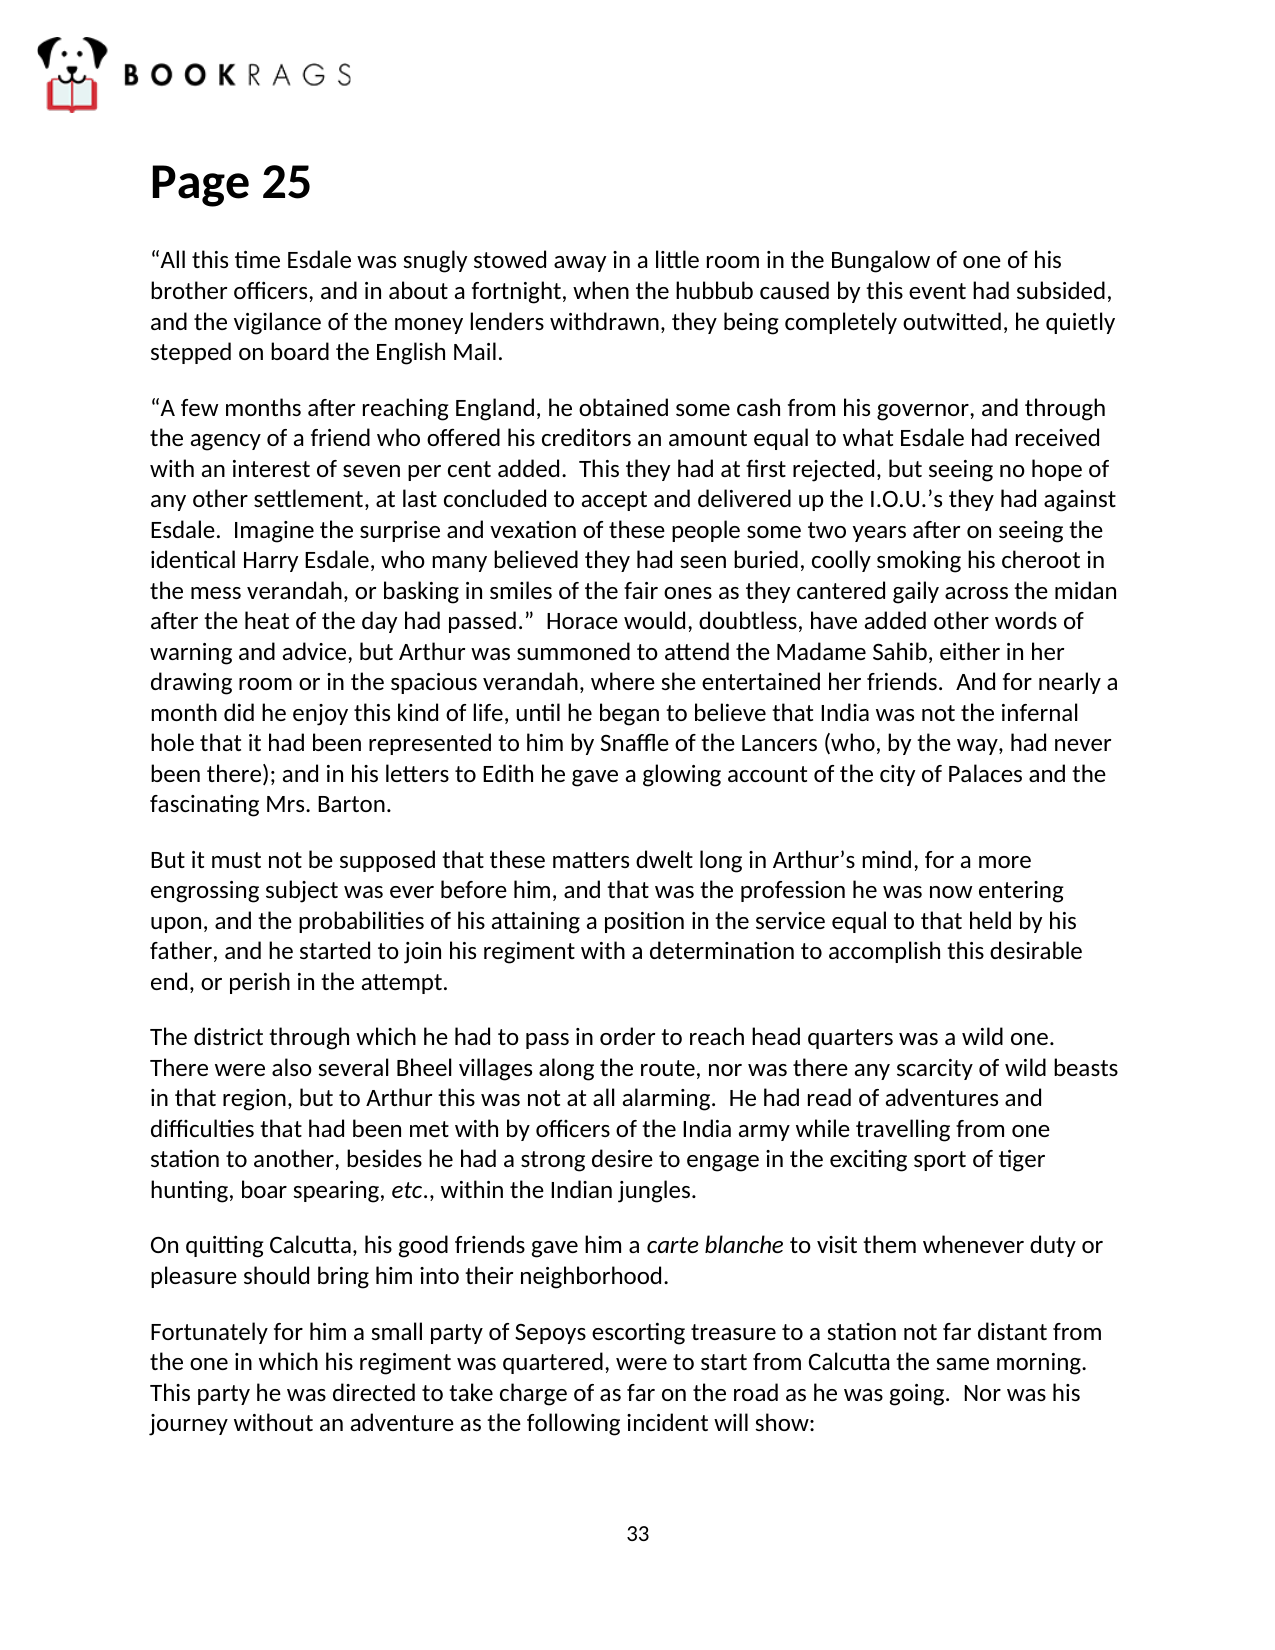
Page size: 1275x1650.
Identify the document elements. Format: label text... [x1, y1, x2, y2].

text But it must not be supposed that these matters dwelt long in Arthur’s mind, for a more engrossing subject was ever before him, and that was the profession he was now entering upon, and the probabilities of his attaining a position in the service equal to that held by his father, and he started to join his regiment with a determination to accomplish this desirable end, or perish in the attempt. [150, 844, 1125, 997]
text Page 25 [150, 150, 1125, 211]
text Fortunately for him a small party of Sepoys escorting treasure to a station not far distant from the one in which his regiment was quartered, were to start from Calcutta the same morning. This party he was directed to take charge of as far on the road as he was going. Nor was his journey without an adventure as the following incident will show: [150, 1316, 1125, 1438]
text On quitting Calcutta, his good friends gave him a carte blanche to visit them whenever duty or pleasure should bring him into their neighborhood. [150, 1230, 1125, 1291]
text The district through which he had to pass in order to reach head quarters was a wild one. There were also several Bheel villages along the route, nor was there any scarcity of wild beasts in that region, but to Arthur this was not at all alarming. He had read of adventures and difficulties that had been met with by officers of the India army while travelling from one station to another, besides he had a strong desire to engage in the exciting sport of tiger hunting, boar spearing, etc., within the Indian jungles. [150, 1022, 1125, 1205]
picture [37, 37, 351, 113]
text “A few months after reaching England, he obtained some cash from his governor, and through the agency of a friend who offered his creditors an amount equal to what Esdale had received with an interest of seven per cent added. This they had at first rejected, but seeing no hope of any other settlement, at last concluded to accept and delivered up the I.O.U.’s they had against Esdale. Imagine the surprise and vexation of these people some two years after on seeing the identical Harry Esdale, who many believed they had seen buried, coolly smoking his cheroot in the mess verandah, or basking in smiles of the fair ones as they cantered gaily across the midan after the heat of the day had passed.” Horace would, doubtless, have added other words of warning and advice, but Arthur was summoned to attend the Madame Sahib, either in her drawing room or in the spacious verandah, where she entertained her friends. And for nearly a month did he enjoy this kind of life, until he began to believe that India was not the infernal hole that it had been represented to him by Snaffle of the Lancers (who, by the way, had never been there); and in his letters to Edith he gave a glowing account of the city of Palaces and the fascinating Mrs. Barton. [150, 392, 1125, 819]
text “All this time Esdale was snugly stowed away in a little room in the Bungalow of one of his brother officers, and in about a fortnight, when the hubbub caused by this event had subsided, and the vigilance of the money lenders withdrawn, they being completely outwitted, he quietly stepped on board the English Mail. [150, 244, 1125, 367]
